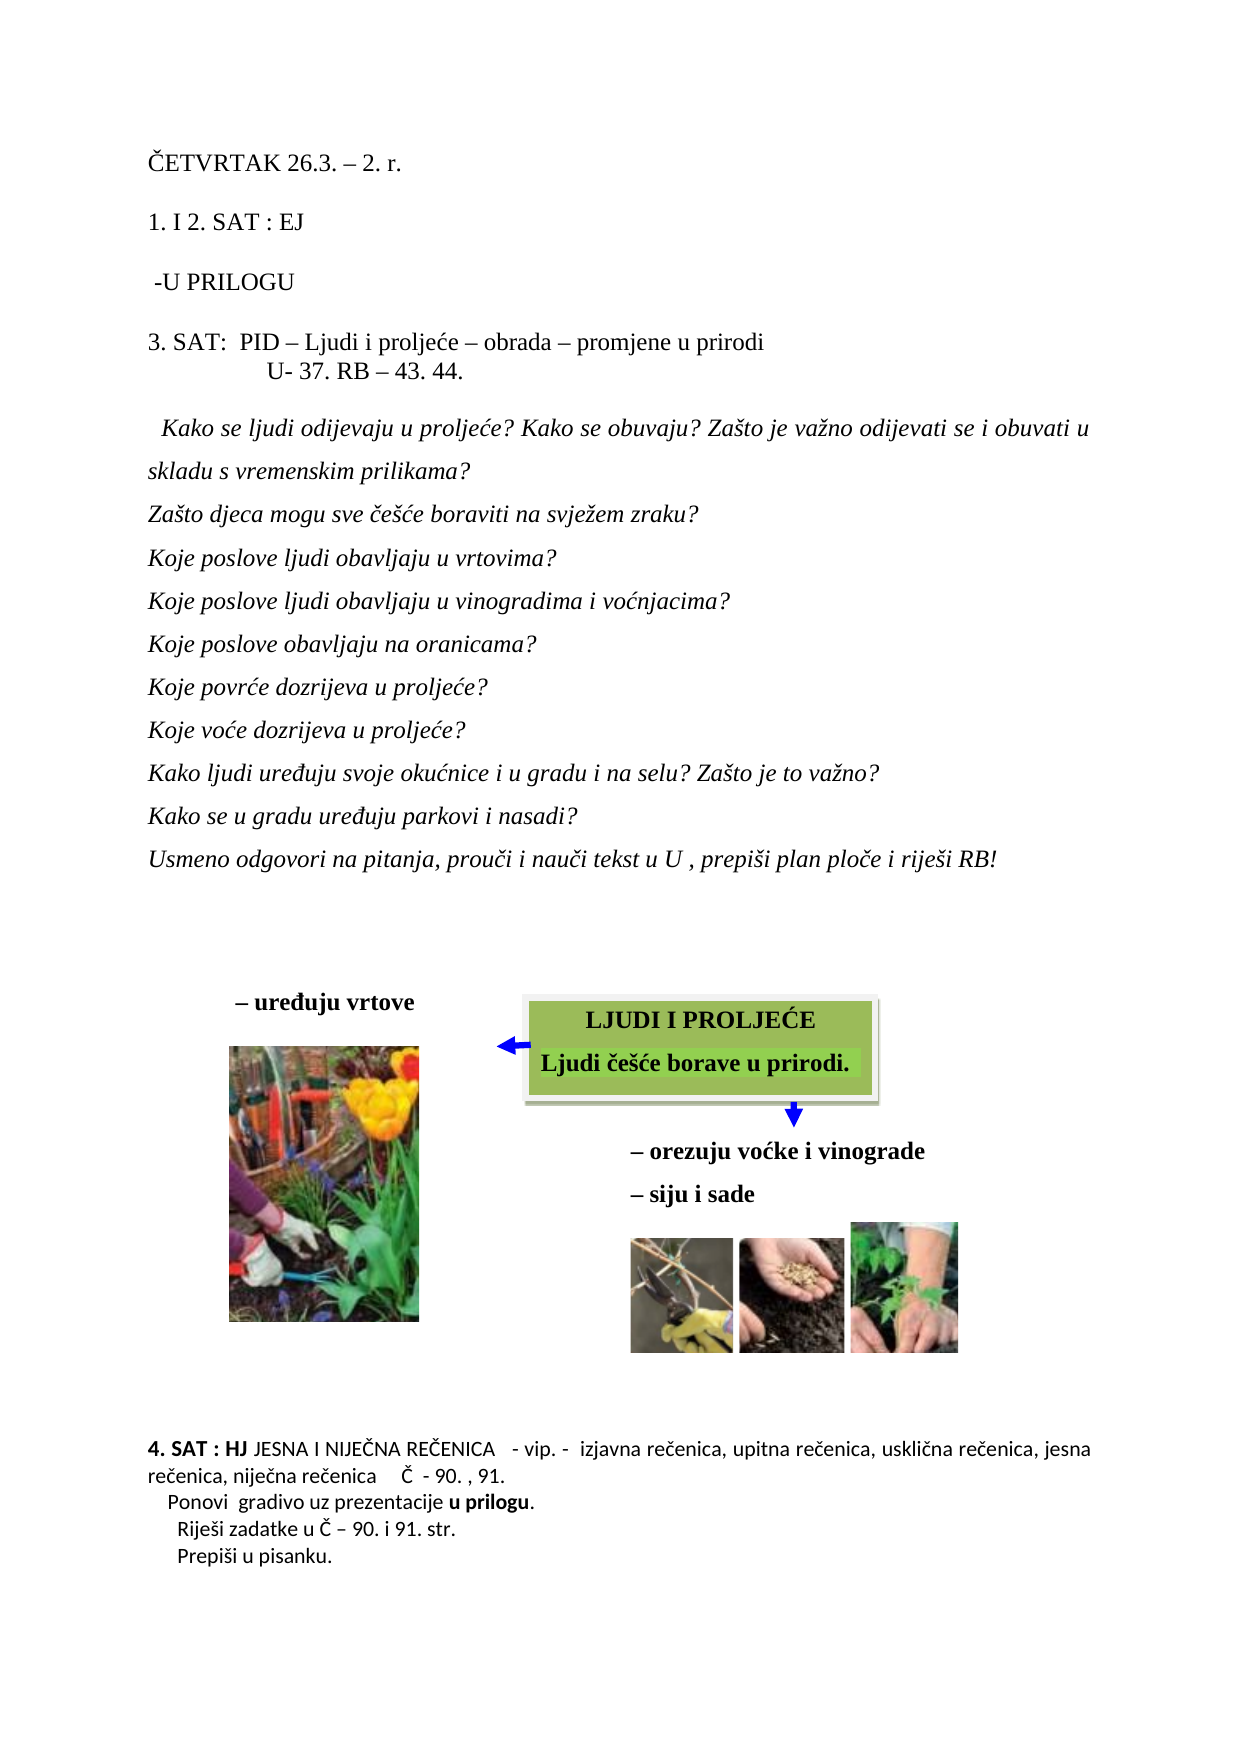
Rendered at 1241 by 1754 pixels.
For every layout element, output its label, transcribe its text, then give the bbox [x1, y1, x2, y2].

text 1. I 2. SAT : EJ [148, 207, 1093, 236]
text ČETVRTAK 26.3. – 2. r. [148, 148, 1093, 176]
text Kako se u gradu uređuju parkovi i nasadi? [148, 801, 1093, 830]
text 3. SAT: PID – Ljudi i proljeće – obrada – promjene u prirodi [148, 327, 1093, 356]
text Koje voće dozrijeva u proljeće? [148, 715, 1093, 744]
picture [739, 1238, 845, 1353]
text Zašto djeca mogu sve češće boraviti na svježem zraku? [148, 499, 1093, 528]
picture [630, 1238, 734, 1353]
text Prepiši u pisanku. [148, 1542, 1093, 1568]
text -U PRILOGU [148, 267, 1093, 296]
text Kako ljudi uređuju svoje okućnice i u gradu i na selu? Zašto je to važno? [148, 758, 1093, 787]
text Koje poslove ljudi obavljaju u vinogradima i voćnjacima? [148, 586, 1093, 614]
picture [850, 1222, 959, 1353]
text Koje povrće dozrijeva u proljeće? [148, 672, 1093, 701]
text Kako se ljudi odijevaju u proljeće? Kako se obuvaju? Zašto je važno odijevati se i obuvati u skladu s vremenskim prilikama? [148, 413, 1093, 485]
text Koje poslove ljudi obavljaju u vrtovima? [148, 543, 1093, 571]
picture [229, 1046, 420, 1322]
text Riješi zadatke u Č – 90. i 91. str. [148, 1515, 1093, 1542]
text Usmeno odgovori na pitanja, prouči i nauči tekst u U , prepiši plan ploče i riješi RB! [148, 844, 1093, 873]
text U- 37. RB – 43. 44. [148, 356, 1093, 384]
text 4. SAT : HJ JESNA I NIJEČNA REČENICA - vip. - izjavna rečenica, upitna rečenica, usklična rečenica, jesna rečenica, niječna rečenica Č - 90. , 91. [148, 1434, 1093, 1488]
text Koje poslove obavljaju na oranicama? [148, 629, 1093, 658]
text Ponovi gradivo uz prezentacije u prilogu. [148, 1488, 1093, 1515]
